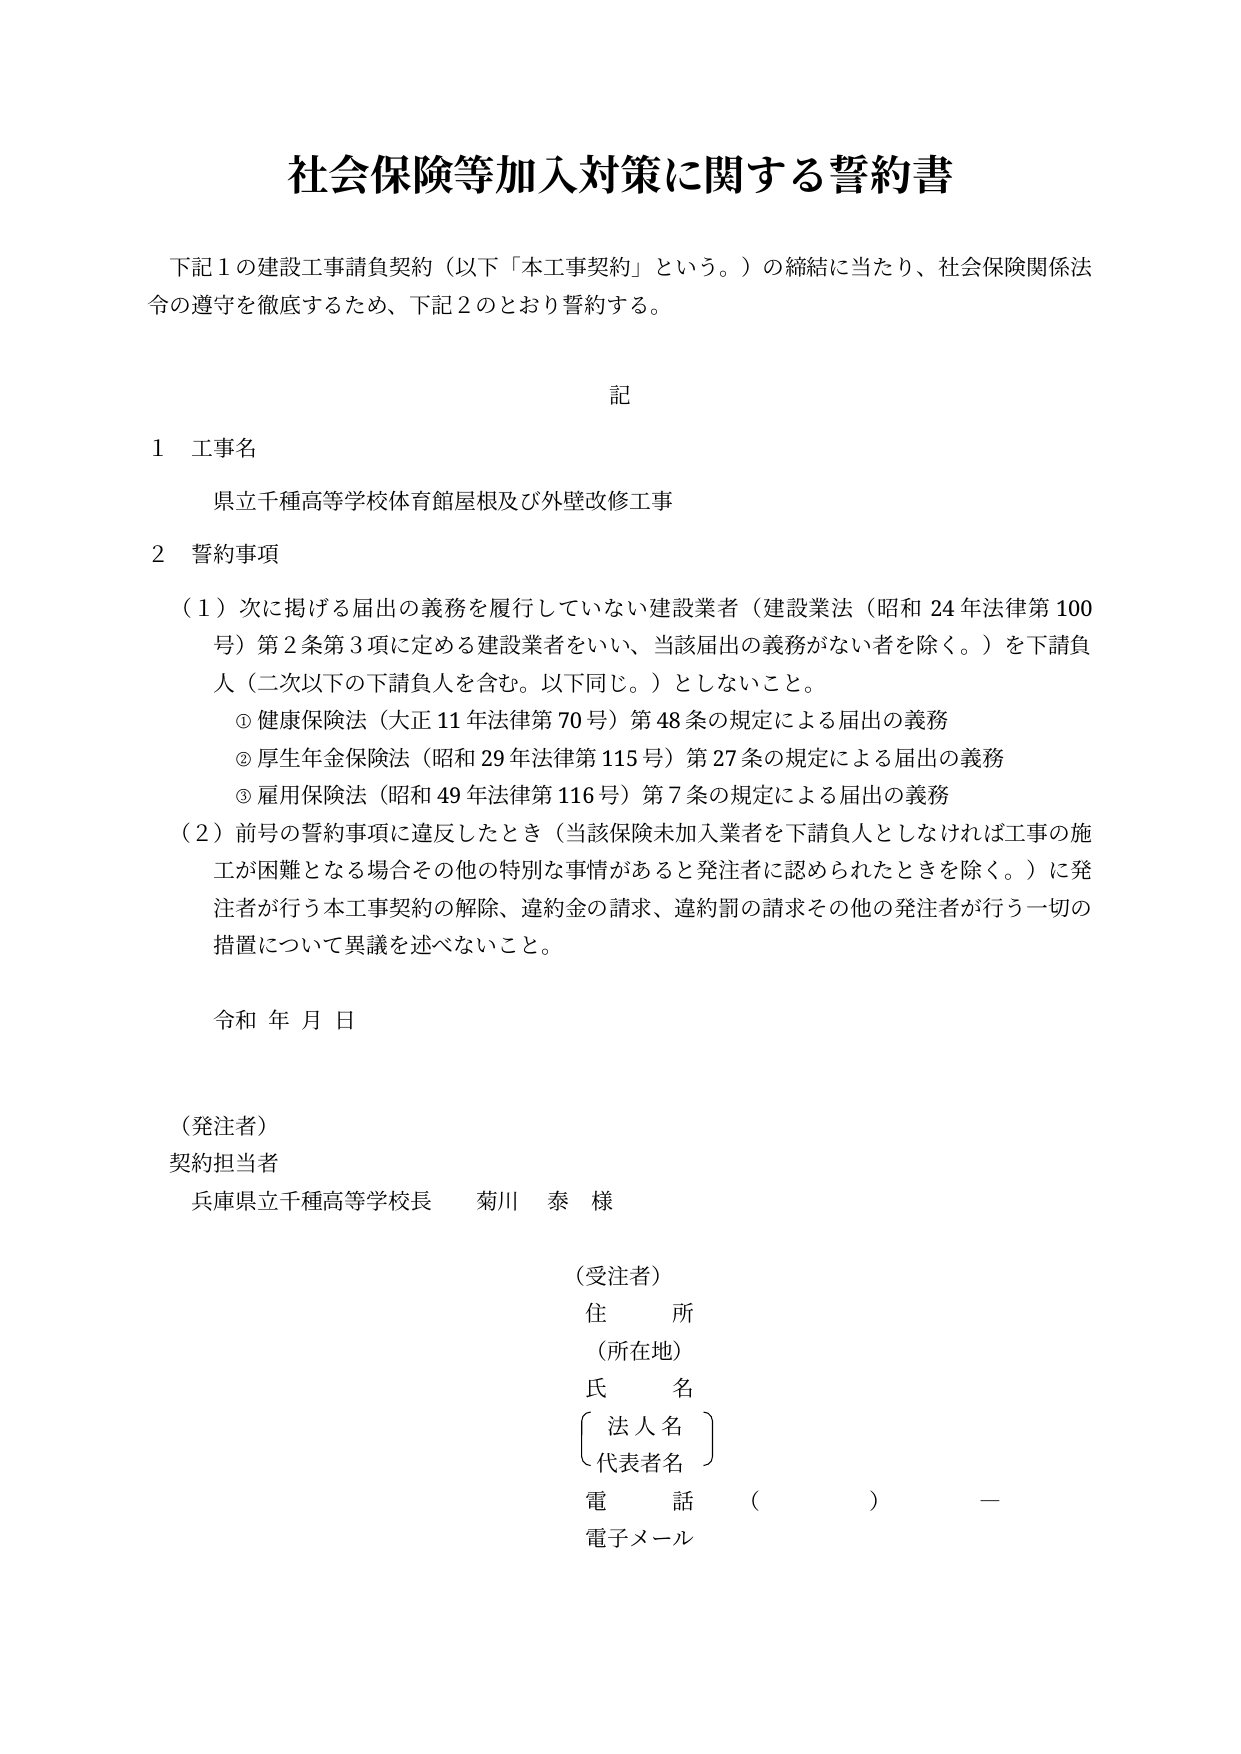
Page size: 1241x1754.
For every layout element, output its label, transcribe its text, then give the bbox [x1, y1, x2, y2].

text 住 所 [148, 1293, 1092, 1331]
text （受注者） [148, 1256, 1092, 1293]
text 下記１の建設工事請負契約（以下「本工事契約」という。）の締結に当たり、社会保険関係法令の遵守を徹底するため、下記２のとおり誓約する。 [148, 247, 1092, 322]
text ② 厚生年金保険法（昭和29年法律第115号）第27条の規定による届出の義務 [148, 738, 1092, 775]
text 代表者名 [148, 1443, 1092, 1481]
text 県立千種高等学校体育館屋根及び外壁改修工事 [148, 481, 1092, 519]
text 氏 名 [148, 1368, 1092, 1406]
text 電子メール [148, 1518, 1092, 1556]
text （発注者） [148, 1106, 1092, 1143]
text ③ 雇用保険法（昭和49年法律第116号）第７条の規定による届出の義務 [148, 775, 1092, 813]
text １ 工事名 [148, 428, 1092, 466]
text 令和 年 月 日 [148, 1000, 1092, 1038]
text 記 [148, 375, 1092, 412]
text 契約担当者 [148, 1143, 1092, 1181]
text （２）前号の誓約事項に違反したとき（当該保険未加入業者を下請負人としなければ工事の施工が困難となる場合その他の特別な事情があると発注者に認められたときを除く。）に発注者が行う本工事契約の解除、違約金の請求、違約罰の請求その他の発注者が行う一切の措置について異議を述べないこと。 [169, 813, 1092, 963]
text 電 話 （ ） ― [148, 1481, 1092, 1518]
text 兵庫県立千種高等学校長 菊川 泰 様 [148, 1181, 1092, 1218]
text ２ 誓約事項 [148, 534, 1092, 572]
text 法人名 [148, 1406, 1092, 1443]
text （所在地） [148, 1331, 1092, 1368]
text （１）次に掲げる届出の義務を履行していない建設業者（建設業法（昭和24年法律第100号）第２条第３項に定める建設業者をいい、当該届出の義務がない者を除く。）を下請負人（二次以下の下請負人を含む。以下同じ。）としないこと。 [148, 588, 1092, 700]
text ① 健康保険法（大正11年法律第70号）第48条の規定による届出の義務 [148, 700, 1092, 738]
text 社会保険等加入対策に関する誓約書 [148, 135, 1092, 210]
